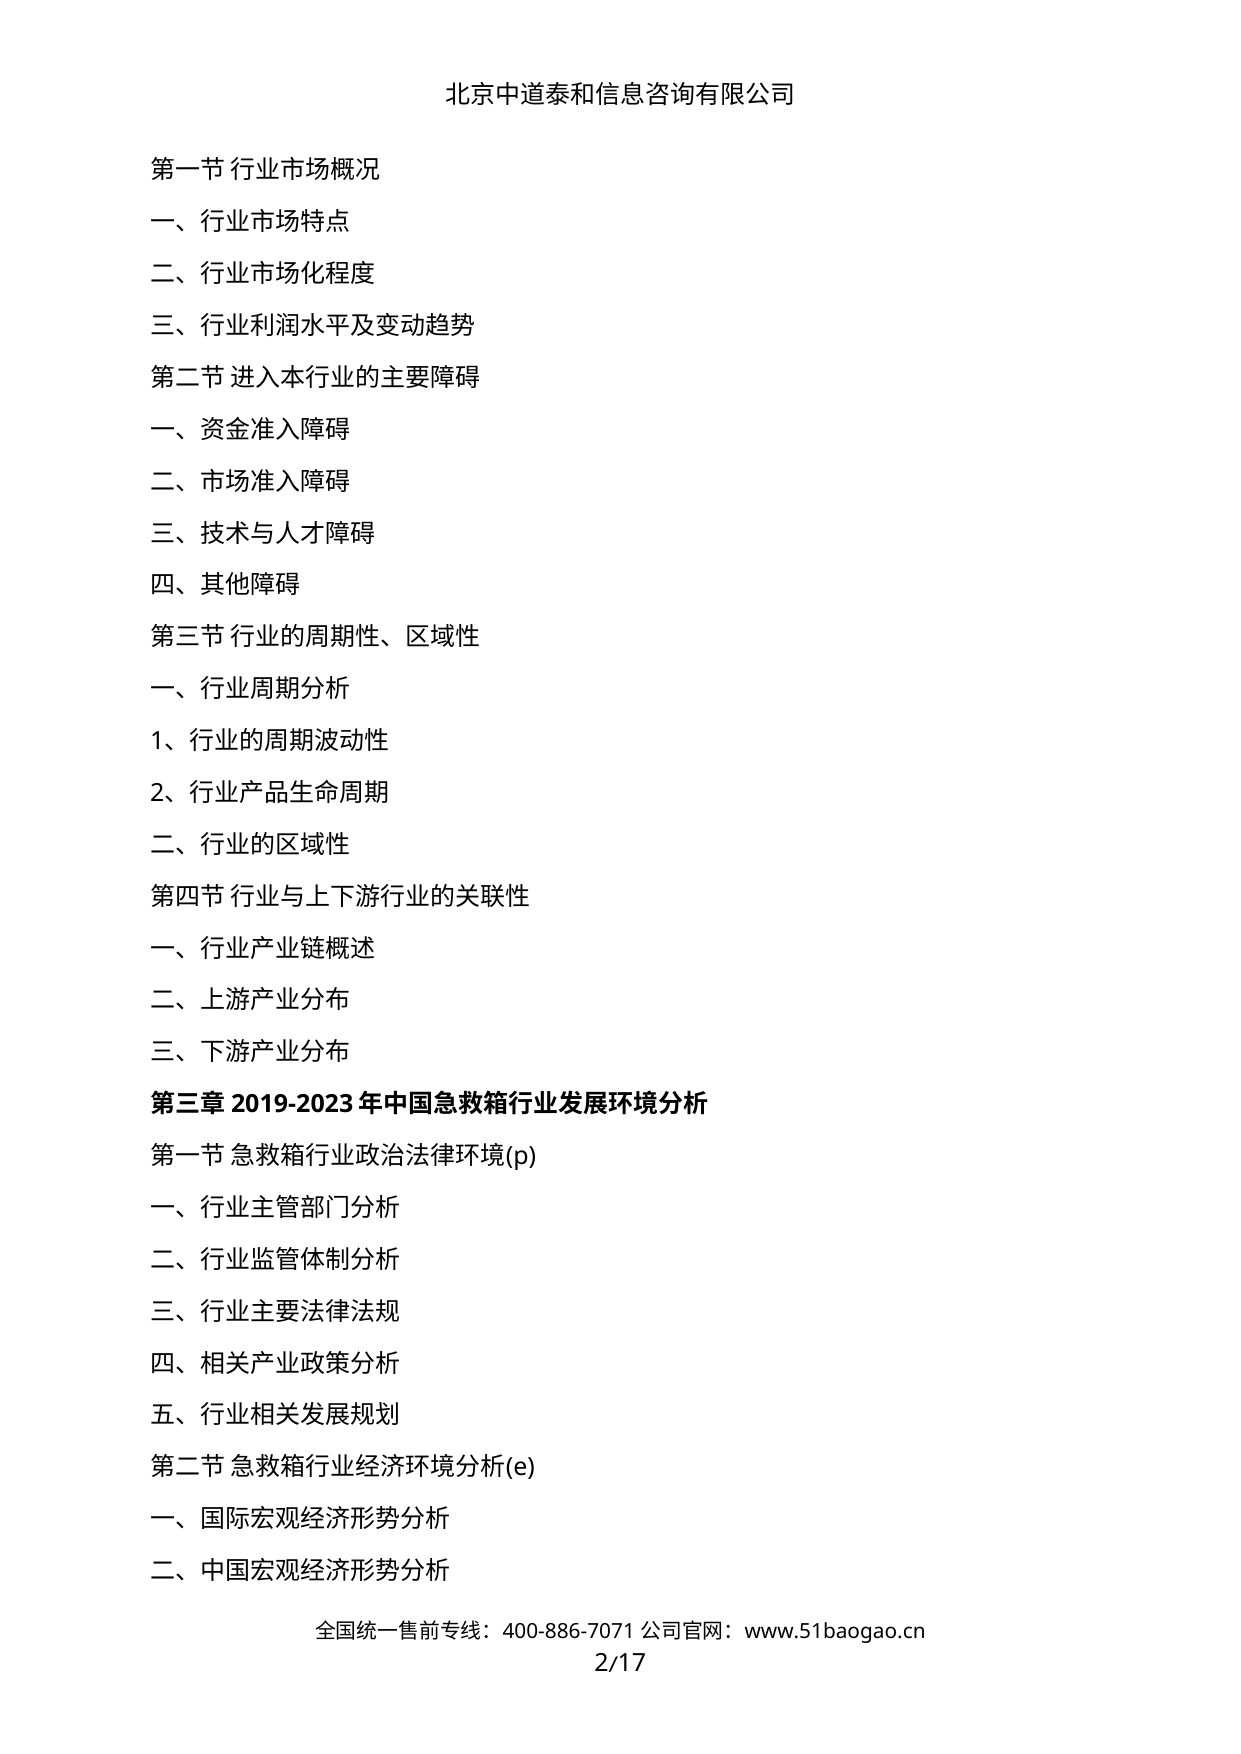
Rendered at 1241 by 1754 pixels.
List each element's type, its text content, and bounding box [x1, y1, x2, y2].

text 三、下游产业分布 [150, 1032, 1090, 1068]
text 四、相关产业政策分析 [150, 1343, 1090, 1379]
text 第一节 行业市场概况 [150, 150, 1090, 186]
text 第二节 进入本行业的主要障碍 [150, 357, 1090, 394]
text 二、上游产业分布 [150, 980, 1090, 1016]
text 一、行业市场特点 [150, 202, 1090, 238]
text 1、行业的周期波动性 [150, 721, 1090, 757]
text 五、行业相关发展规划 [150, 1395, 1090, 1431]
text 一、行业主管部门分析 [150, 1187, 1090, 1224]
text 二、行业市场化程度 [150, 254, 1090, 290]
text 四、其他障碍 [150, 565, 1090, 601]
text 三、行业主要法律法规 [150, 1291, 1090, 1327]
text 二、市场准入障碍 [150, 461, 1090, 497]
text 第三章 2019-2023年中国急救箱行业发展环境分析 [150, 1084, 1090, 1120]
text 一、资金准入障碍 [150, 409, 1090, 446]
text 第一节 急救箱行业政治法律环境(p) [150, 1136, 1090, 1172]
text 第三节 行业的周期性、区域性 [150, 617, 1090, 653]
text 第四节 行业与上下游行业的关联性 [150, 876, 1090, 912]
text 一、行业周期分析 [150, 669, 1090, 705]
text 2、行业产品生命周期 [150, 772, 1090, 809]
text 一、国际宏观经济形势分析 [150, 1499, 1090, 1535]
text 二、中国宏观经济形势分析 [150, 1551, 1090, 1587]
text 三、行业利润水平及变动趋势 [150, 306, 1090, 342]
text 二、行业监管体制分析 [150, 1239, 1090, 1276]
text 第二节 急救箱行业经济环境分析(e) [150, 1447, 1090, 1483]
text 一、行业产业链概述 [150, 928, 1090, 964]
text 三、技术与人才障碍 [150, 513, 1090, 549]
text 二、行业的区域性 [150, 824, 1090, 861]
